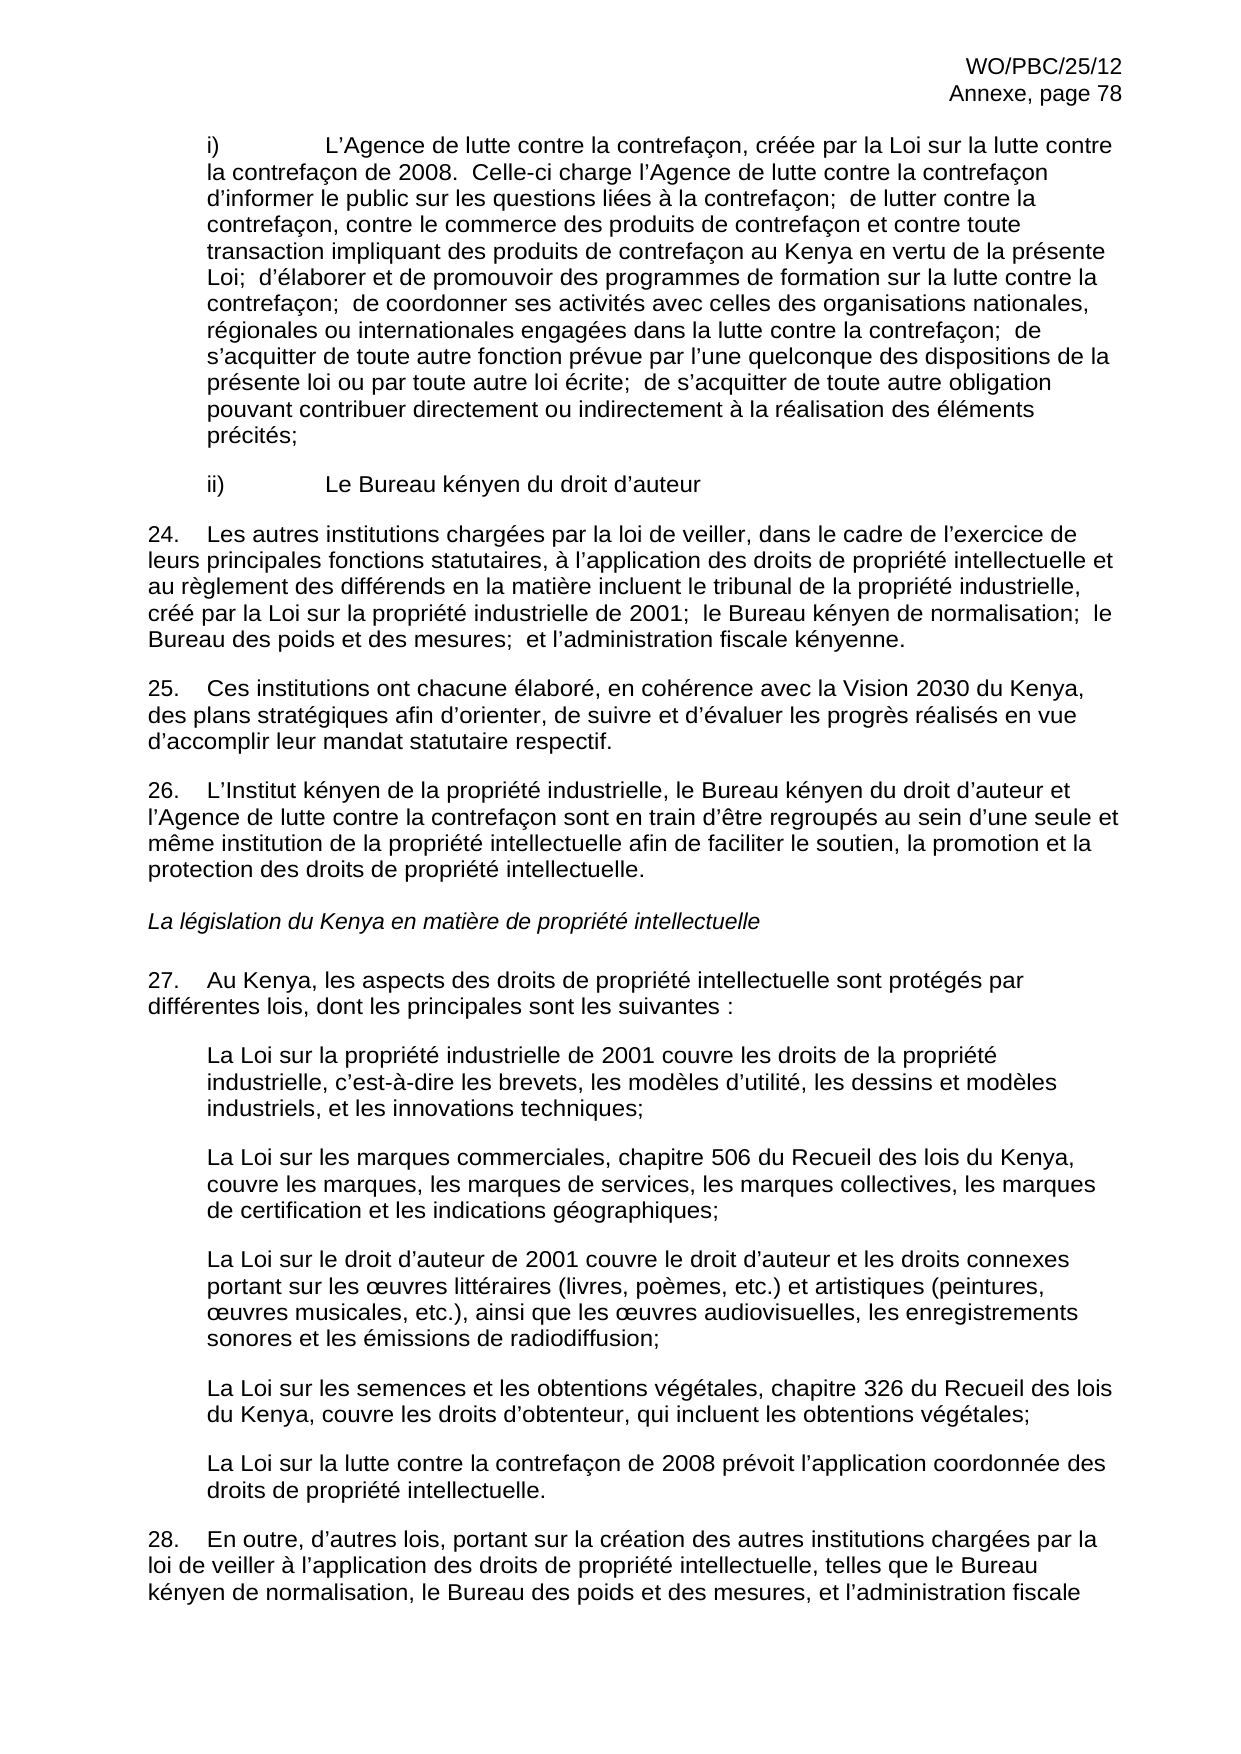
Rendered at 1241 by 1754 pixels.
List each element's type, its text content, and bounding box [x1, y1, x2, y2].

text Au Kenya, les aspects des droits de propriété intellectuelle sont protégés par différentes lois, dont les principales sont les suivantes : [148, 967, 1122, 1019]
text L’Institut kényen de la propriété industrielle, le Bureau kényen du droit d’auteur et l’Agence de lutte contre la contrefaçon sont en train d’être regroupés au sein d’une seule et même institution de la propriété intellectuelle afin de faciliter le soutien, la promotion et la protection des droits de propriété intellectuelle. [148, 777, 1122, 883]
list La Loi sur la propriété industrielle de 2001 couvre les droits de la propriété industrielle, c’est-à-dire les brevets, les modèles d’utilité, les dessins et modèles industriels, et les innovations techniques; [207, 1042, 1122, 1121]
text Les autres institutions chargées par la loi de veiller, dans le cadre de l’exercice de leurs principales fonctions statutaires, à l’application des droits de propriété intellectuelle et au règlement des différends en la matière incluent le tribunal de la propriété industrielle, créé par la Loi sur la propriété industrielle de 2001; le Bureau kényen de normalisation; le Bureau des poids et des mesures; et l’administration fiscale kényenne. [148, 521, 1122, 652]
list La Loi sur la lutte contre la contrefaçon de 2008 prévoit l’application coordonnée des droits de propriété intellectuelle. [207, 1450, 1122, 1503]
list Le Bureau kényen du droit d’auteur [207, 471, 1122, 498]
list L’Agence de lutte contre la contrefaçon, créée par la Loi sur la lutte contre la contrefaçon de 2008. Celle-ci charge l’Agence de lutte contre la contrefaçon d’informer le public sur les questions liées à la contrefaçon; de lutter contre la contrefaçon, contre le commerce des produits de contrefaçon et contre toute transaction impliquant des produits de contrefaçon au Kenya en vertu de la présente Loi; d’élaborer et de promouvoir des programmes de formation sur la lutte contre la contrefaçon; de coordonner ses activités avec celles des organisations nationales, régionales ou internationales engagées dans la lutte contre la contrefaçon; de s’acquitter de toute autre fonction prévue par l’une quelconque des dispositions de la présente loi ou par toute autre loi écrite; de s’acquitter de toute autre obligation pouvant contribuer directement ou indirectement à la réalisation des éléments précités; [207, 132, 1122, 448]
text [148, 1526, 1122, 1605]
subtitle La législation du Kenya en matière de propriété intellectuelle [148, 908, 1122, 934]
list La Loi sur le droit d’auteur de 2001 couvre le droit d’auteur et les droits connexes portant sur les œuvres littéraires (livres, poèmes, etc.) et artistiques (peintures, œuvres musicales, etc.), ainsi que les œuvres audiovisuelles, les enregistrements sonores et les émissions de radiodiffusion; [207, 1246, 1122, 1352]
list La Loi sur les marques commerciales, chapitre 506 du Recueil des lois du Kenya, couvre les marques, les marques de services, les marques collectives, les marques de certification et les indications géographiques; [207, 1144, 1122, 1223]
text Ces institutions ont chacune élaboré, en cohérence avec la Vision 2030 du Kenya, des plans stratégiques afin d’orienter, de suivre et d’évaluer les progrès réalisés en vue d’accomplir leur mandat statutaire respectif. [148, 675, 1122, 754]
list La Loi sur les semences et les obtentions végétales, chapitre 326 du Recueil des lois du Kenya, couvre les droits d’obtenteur, qui incluent les obtentions végétales; [207, 1374, 1122, 1427]
